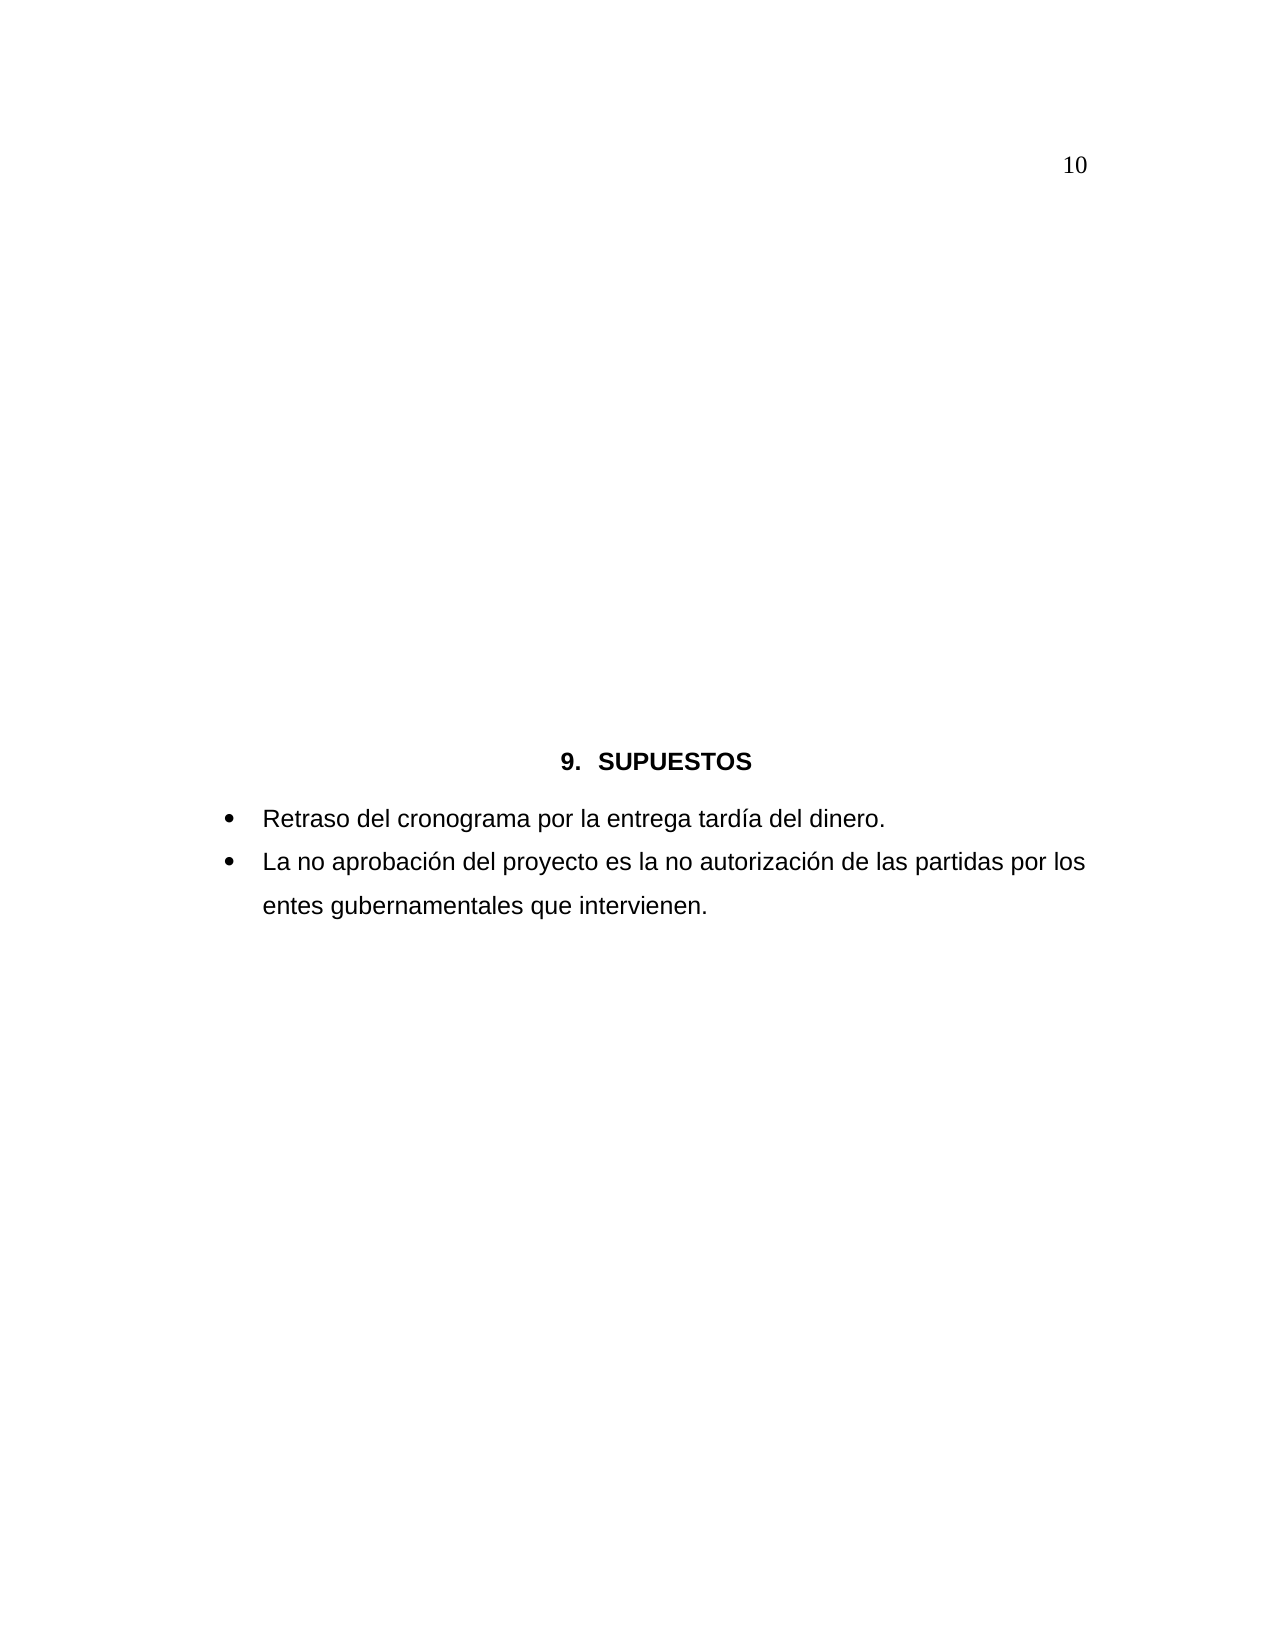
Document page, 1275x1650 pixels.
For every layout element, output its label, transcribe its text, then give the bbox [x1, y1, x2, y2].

subtitle SUPUESTOS [225, 747, 1087, 775]
list La no aprobación del proyecto es la no autorización de las partidas por los entes gubernamentales que intervienen. [225, 847, 1087, 919]
list Retraso del cronograma por la entrega tardía del dinero. [225, 804, 1087, 833]
